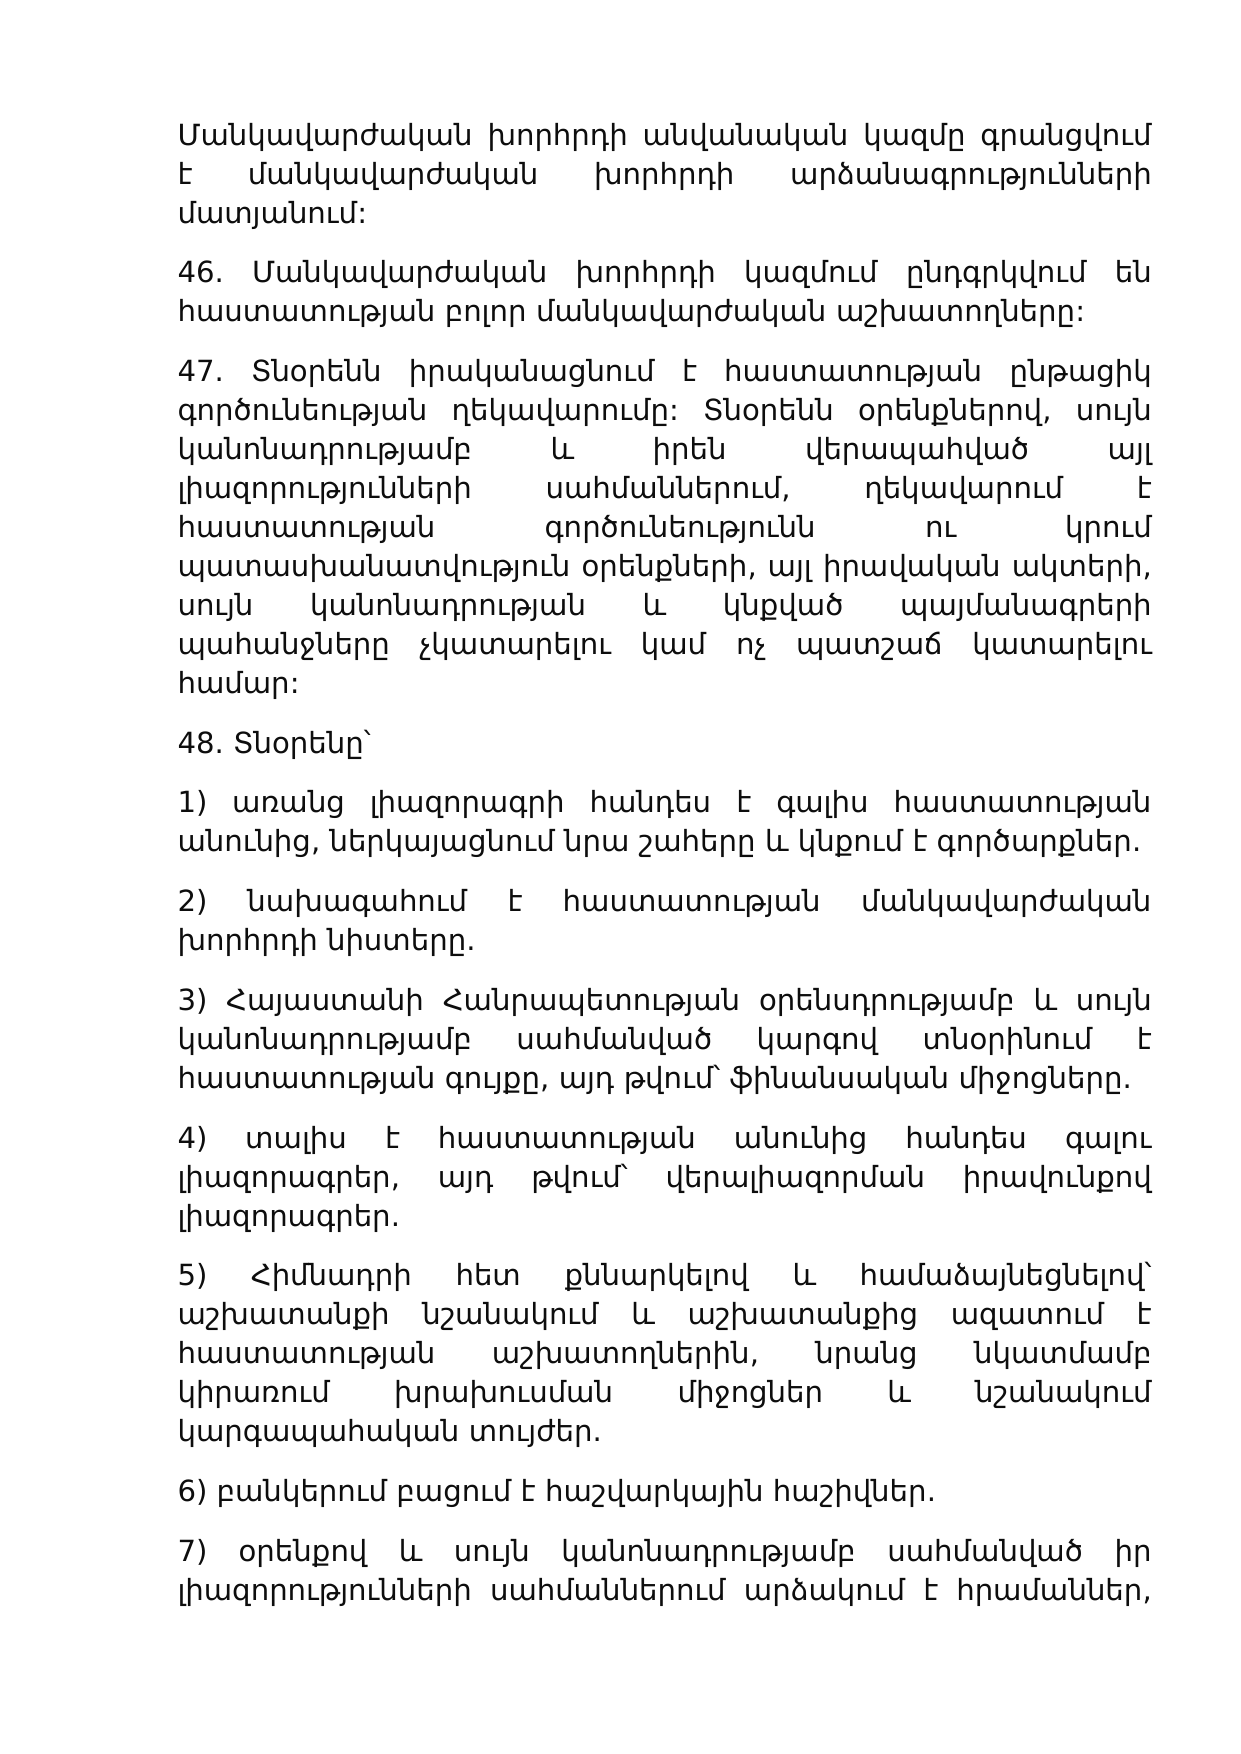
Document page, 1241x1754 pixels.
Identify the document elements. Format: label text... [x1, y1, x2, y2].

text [177, 1534, 1152, 1607]
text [177, 118, 1152, 230]
text 3) Հայաստանի Հանրապետության օրենսդրությամբ և սույն կանոնադրությամբ սահմանված կարգով տնօրինում է հաստատության գույքը, այդ թվում՝ ֆինանսական միջոցները. [177, 983, 1152, 1095]
text 5) Հիմնադրի հետ քննարկելով և համաձայնեցնելով՝ աշխատանքի նշանակում և աշխատանքից ազատում է հաստատության աշխատողներին, նրանց նկատմամբ կիրառում խրախուսման միջոցներ և նշանակում կարգապահական տույժեր. [177, 1259, 1152, 1448]
text 47. Տնօրենն իրականացնում է հաստատության ընթացիկ գործունեության ղեկավարումը: Տնօրենն օրենքներով, սույն կանոնադրությամբ և իրեն վերապահված այլ լիազորությունների սահմաններում, ղեկավարում է հաստատության գործունեությունն ու կրում պատասխանատվություն օրենքների, այլ իրավական ակտերի, սույն կանոնադրության և կնքված պայմանագրերի պահանջները չկատարելու կամ ոչ պատշաճ կատարելու համար: [177, 354, 1152, 700]
text 1) առանց լիազորագրի հանդես է գալիս հաստատության անունից, ներկայացնում նրա շահերը և կնքում է գործարքներ. [177, 786, 1152, 859]
text 46. Մանկավարժական խորհրդի կազմում ընդգրկվում են հաստատության բոլոր մանկավարժական աշխատողները: [177, 256, 1152, 329]
text 2) նախագահում է հաստատության մանկավարժական խորհրդի նիստերը. [177, 884, 1152, 957]
text 6) բանկերում բացում է հաշվարկային հաշիվներ. [177, 1474, 1152, 1508]
text 4) տալիս է հաստատության անունից հանդես գալու լիազորագրեր, այդ թվում՝ վերալիազորման իրավունքով լիազորագրեր. [177, 1121, 1152, 1233]
text 48. Տնօրենը՝ [177, 726, 1152, 760]
